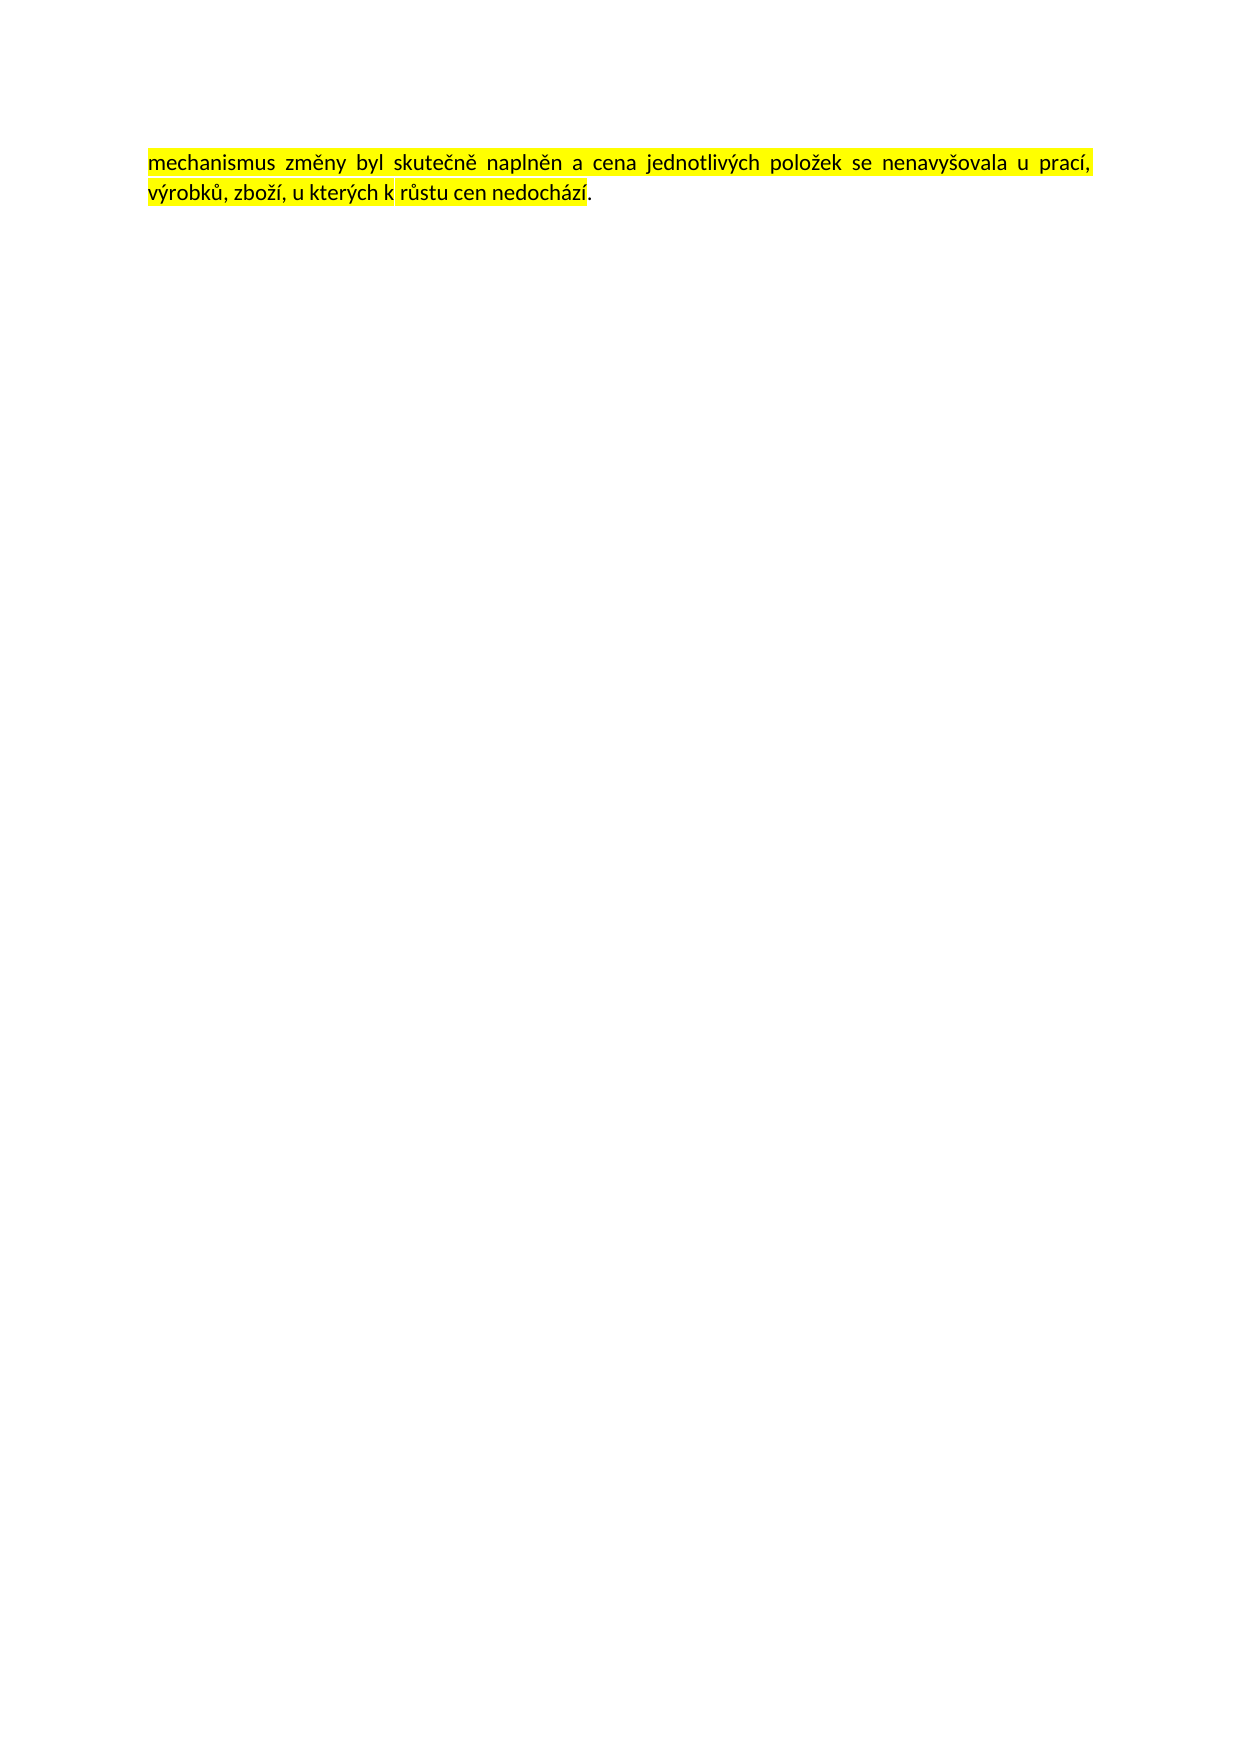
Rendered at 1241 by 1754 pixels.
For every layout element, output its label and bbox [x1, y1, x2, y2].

text [148, 176, 1093, 206]
